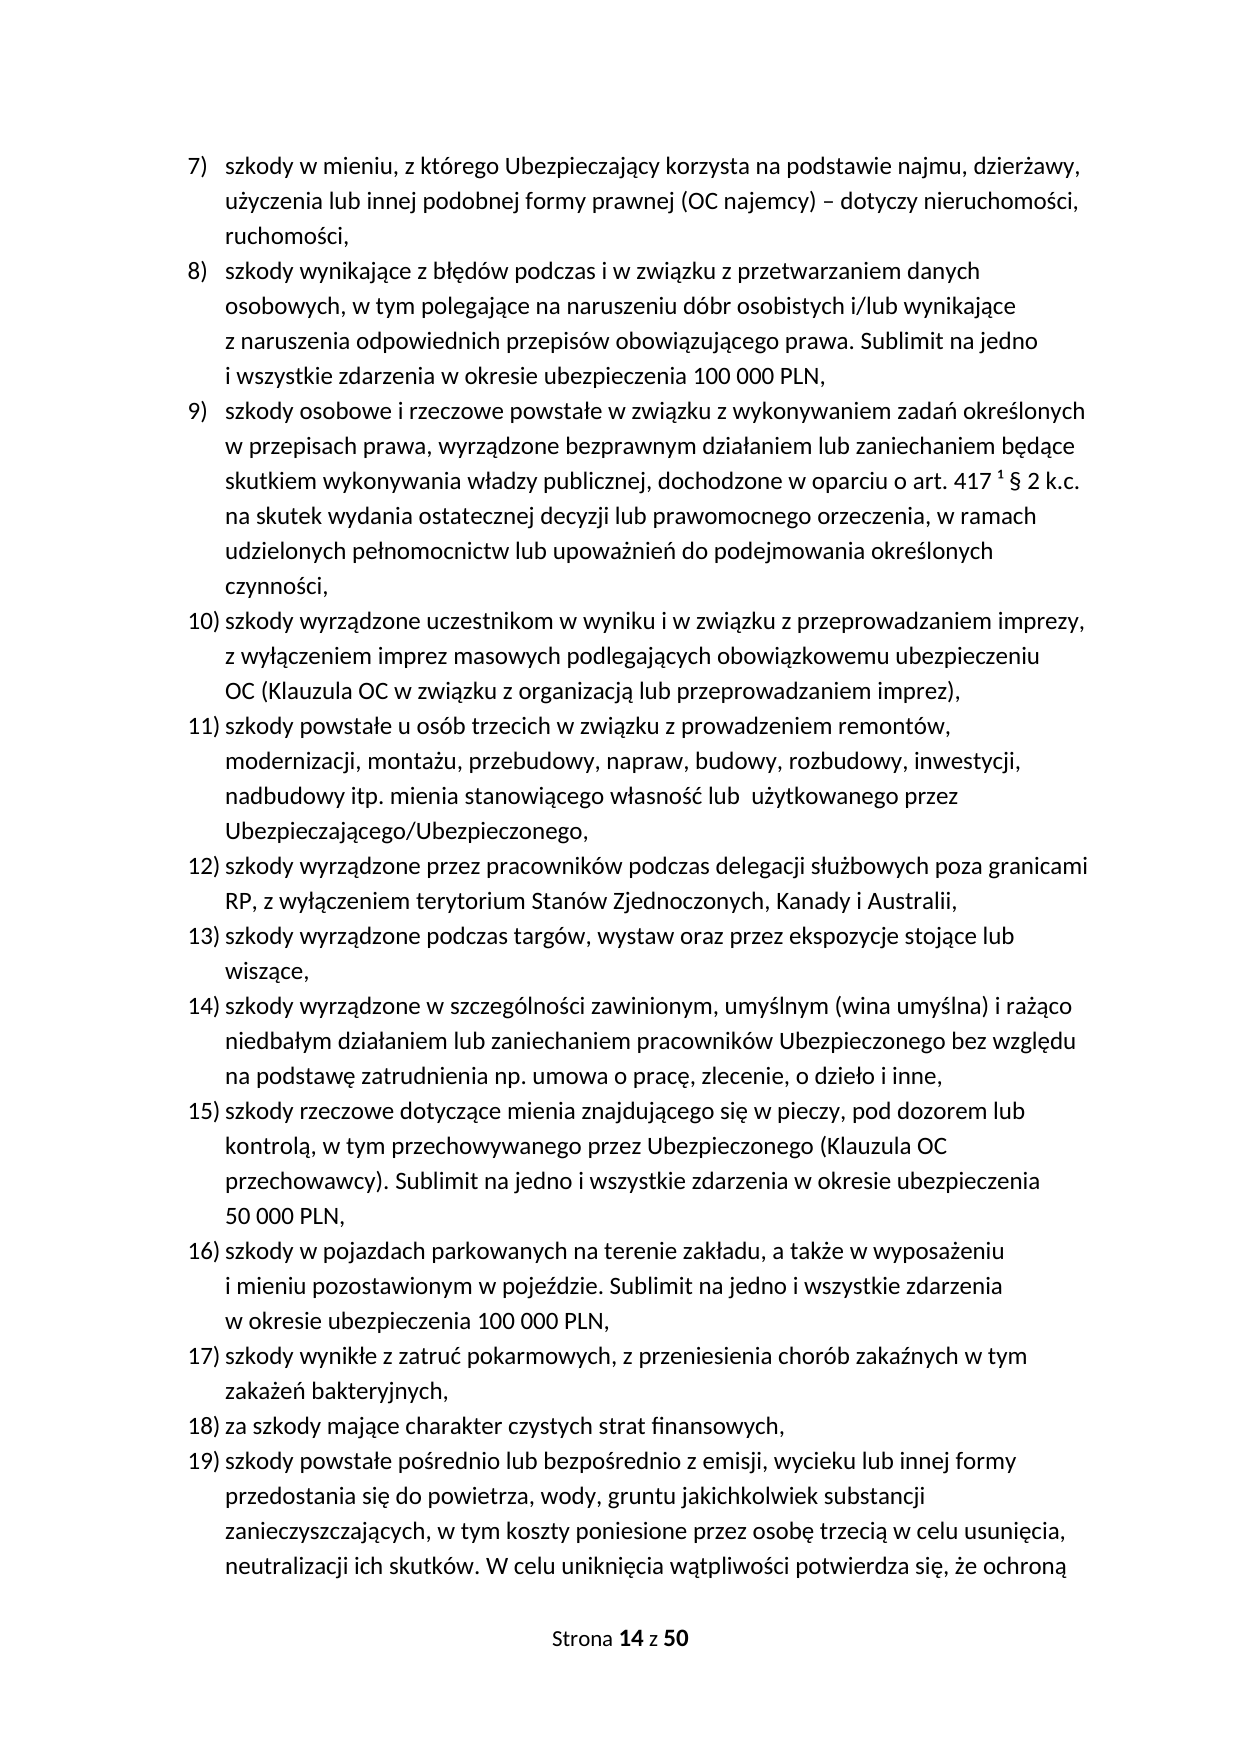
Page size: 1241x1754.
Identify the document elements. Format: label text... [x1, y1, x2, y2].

list szkody wynikłe z zatruć pokarmowych, z przeniesienia chorób zakaźnych w tym zakażeń bakteryjnych, [187, 1340, 1090, 1406]
list szkody osobowe i rzeczowe powstałe w związku z wykonywaniem zadań określonych w przepisach prawa, wyrządzone bezprawnym działaniem lub zaniechaniem będące skutkiem wykonywania władzy publicznej, dochodzone w oparciu o art. 417 ¹ § 2 k.c. na skutek wydania ostatecznej decyzji lub prawomocnego orzeczenia, w ramach udzielonych pełnomocnictw lub upoważnień do podejmowania określonych czynności, [187, 395, 1090, 601]
list szkody wynikające z błędów podczas i w związku z przetwarzaniem danych osobowych, w tym polegające na naruszeniu dóbr osobistych i/lub wynikające z naruszenia odpowiednich przepisów obowiązującego prawa. Sublimit na jedno i wszystkie zdarzenia w okresie ubezpieczenia 100 000 PLN, [187, 255, 1090, 391]
list szkody powstałe u osób trzecich w związku z prowadzeniem remontów, modernizacji, montażu, przebudowy, napraw, budowy, rozbudowy, inwestycji, nadbudowy itp. mienia stanowiącego własność lub użytkowanego przez Ubezpieczającego/Ubezpieczonego, [187, 710, 1090, 846]
list szkody wyrządzone przez pracowników podczas delegacji służbowych poza granicami RP, z wyłączeniem terytorium Stanów Zjednoczonych, Kanady i Australii, [187, 850, 1090, 916]
list szkody rzeczowe dotyczące mienia znajdującego się w pieczy, pod dozorem lub kontrolą, w tym przechowywanego przez Ubezpieczonego (Klauzula OC przechowawcy). Sublimit na jedno i wszystkie zdarzenia w okresie ubezpieczenia 50 000 PLN, [187, 1095, 1090, 1231]
list szkody w mieniu, z którego Ubezpieczający korzysta na podstawie najmu, dzierżawy, użyczenia lub innej podobnej formy prawnej (OC najemcy) – dotyczy nieruchomości, ruchomości, [187, 150, 1090, 251]
list szkody wyrządzone w szczególności zawinionym, umyślnym (wina umyślna) i rażąco niedbałym działaniem lub zaniechaniem pracowników Ubezpieczonego bez względu na podstawę zatrudnienia np. umowa o pracę, zlecenie, o dzieło i inne, [187, 990, 1090, 1091]
list za szkody mające charakter czystych strat finansowych, [187, 1410, 1090, 1441]
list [187, 1445, 1090, 1581]
list szkody wyrządzone podczas targów, wystaw oraz przez ekspozycje stojące lub wiszące, [187, 920, 1090, 986]
list szkody wyrządzone uczestnikom w wyniku i w związku z przeprowadzaniem imprezy, z wyłączeniem imprez masowych podlegających obowiązkowemu ubezpieczeniu OC (Klauzula OC w związku z organizacją lub przeprowadzaniem imprez), [187, 605, 1090, 706]
list szkody w pojazdach parkowanych na terenie zakładu, a także w wyposażeniu i mieniu pozostawionym w pojeździe. Sublimit na jedno i wszystkie zdarzenia w okresie ubezpieczenia 100 000 PLN, [187, 1235, 1090, 1336]
